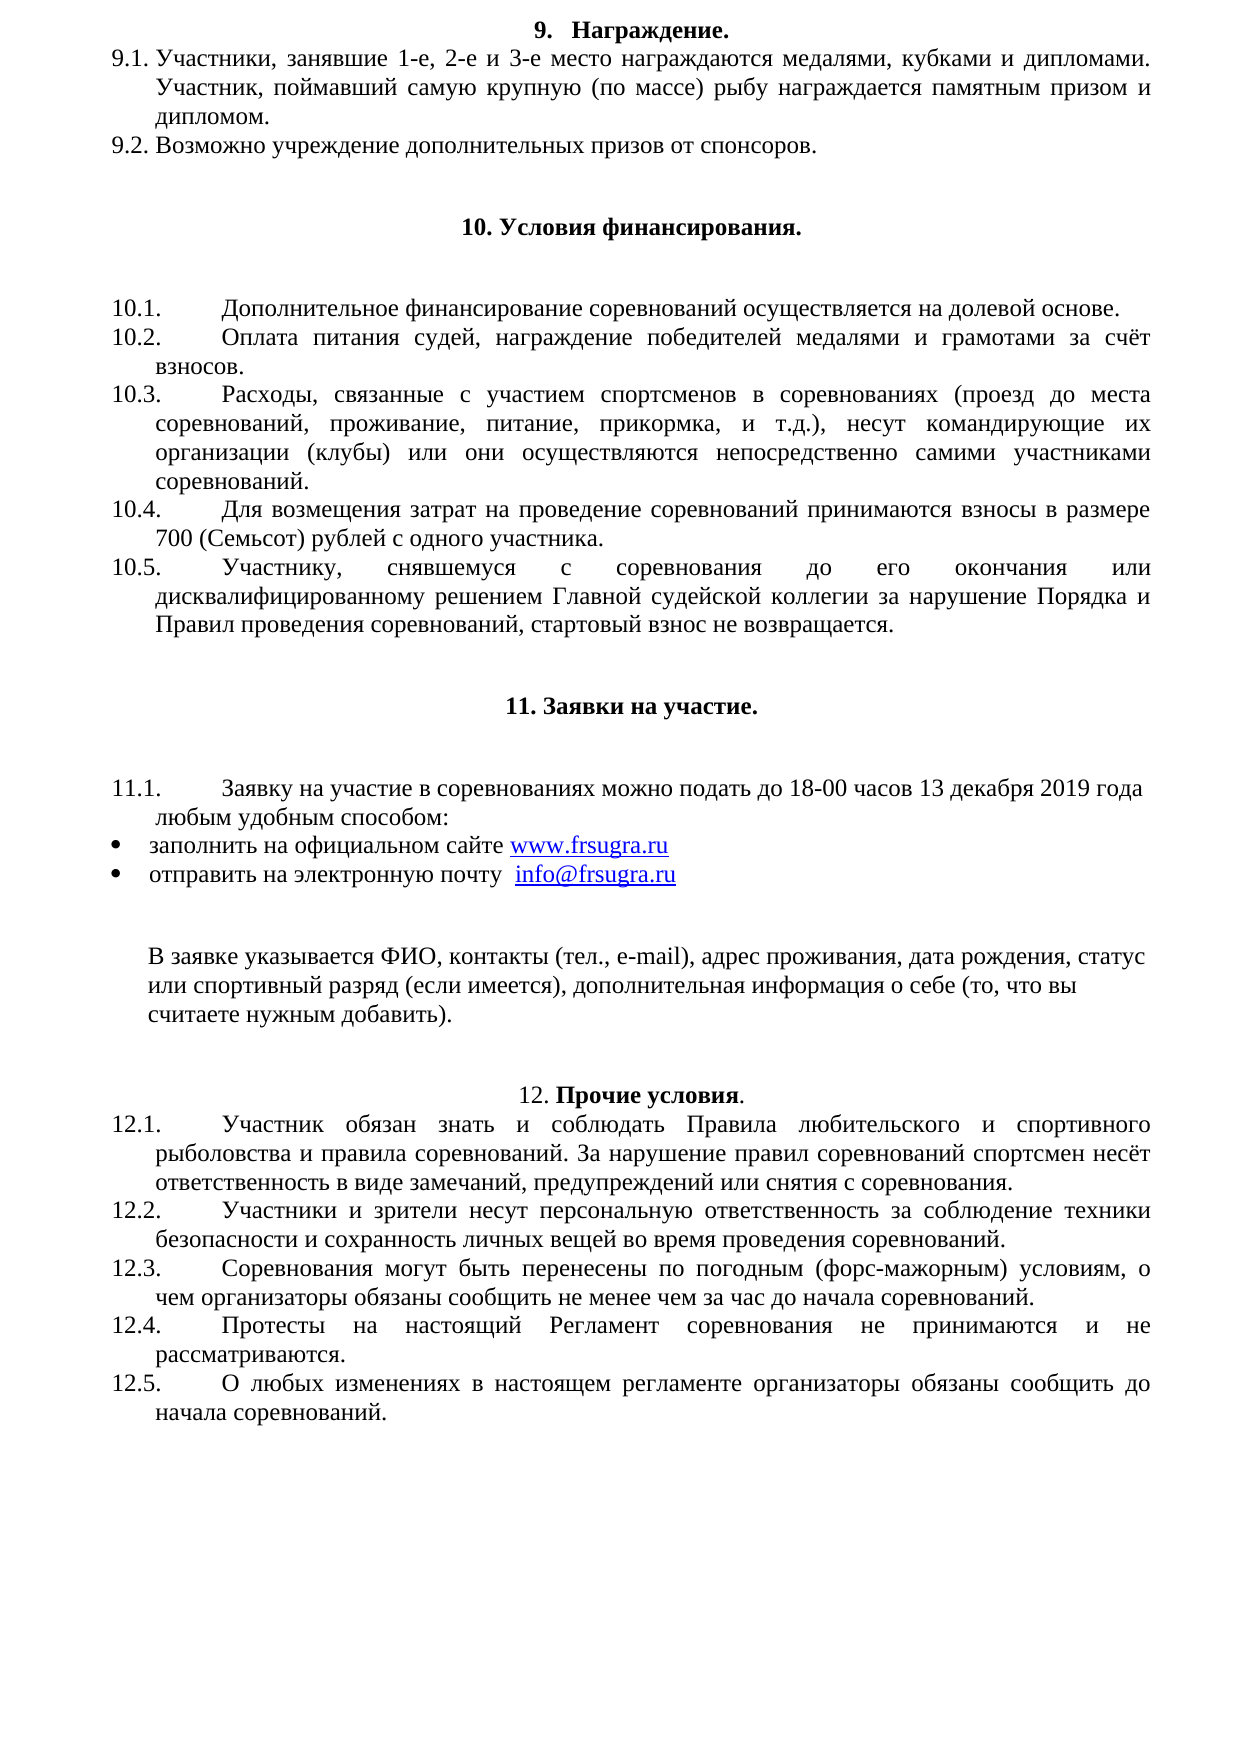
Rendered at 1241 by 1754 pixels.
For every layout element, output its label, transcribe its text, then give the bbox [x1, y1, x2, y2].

list Расходы, связанные с участием спортсменов в соревнованиях (проезд до места соревнований, проживание, питание, прикормка, и т.д.), несут командирующие их организации (клубы) или они осуществляются непосредственно самими участниками соревнований. [111, 379, 1152, 494]
list О любых изменениях в настоящем регламенте организаторы обязаны сообщить до начала соревнований. [111, 1368, 1152, 1425]
list Участники, занявшие 1-е, 2-е и 3-е место награждаются медалями, кубками и дипломами. Участник, поймавший самую крупную (по массе) рыбу награждается памятным призом и дипломом. [111, 43, 1152, 130]
list Заявки на участие. [111, 691, 1152, 720]
list Прочие условия. [111, 1080, 1152, 1109]
list Дополнительное финансирование соревнований осуществляется на долевой основе. [111, 293, 1152, 322]
list Условия финансирования. [111, 212, 1152, 240]
list заполнить на официальном сайте www.frsugra.ru [111, 831, 1152, 859]
list Награждение. [111, 15, 1152, 43]
list Для возмещения затрат на проведение соревнований принимаются взносы в размере 700 (Семьсот) рублей с одного участника. [111, 494, 1152, 552]
list отправить на электронную почту info@frsugra.ru [111, 859, 1152, 888]
list Участнику, снявшемуся с соревнования до его окончания или дисквалифицированному решением Главной судейской коллегии за нарушение Порядка и Правил проведения соревнований, стартовый взнос не возвращается. [111, 552, 1152, 638]
list Участники и зрители несут персональную ответственность за соблюдение техники безопасности и сохранность личных вещей во время проведения соревнований. [111, 1195, 1152, 1253]
list Заявку на участие в соревнованиях можно подать до 18-00 часов 13 декабря 2019 года любым удобным способом: [111, 773, 1152, 831]
list Возможно учреждение дополнительных призов от спонсоров. [111, 130, 1152, 158]
list Соревнования могут быть перенесены по погодным (форс-мажорным) условиям, о чем организаторы обязаны сообщить не менее чем за час до начала соревнований. [111, 1253, 1152, 1310]
list Участник обязан знать и соблюдать Правила любительского и спортивного рыболовства и правила соревнований. За нарушение правил соревнований спортсмен несёт ответственность в виде замечаний, предупреждений или снятия с соревнования. [111, 1109, 1152, 1195]
list Протесты на настоящий Регламент соревнования не принимаются и не рассматриваются. [111, 1310, 1152, 1368]
list Оплата питания судей, награждение победителей медалями и грамотами за счёт взносов. [111, 322, 1152, 379]
list В заявке указывается ФИО, контакты (тел., e-mail), адрес проживания, дата рождения, статус или спортивный разряд (если имеется), дополнительная информация о себе (то, что вы считаете нужным добавить). [148, 941, 1152, 1027]
